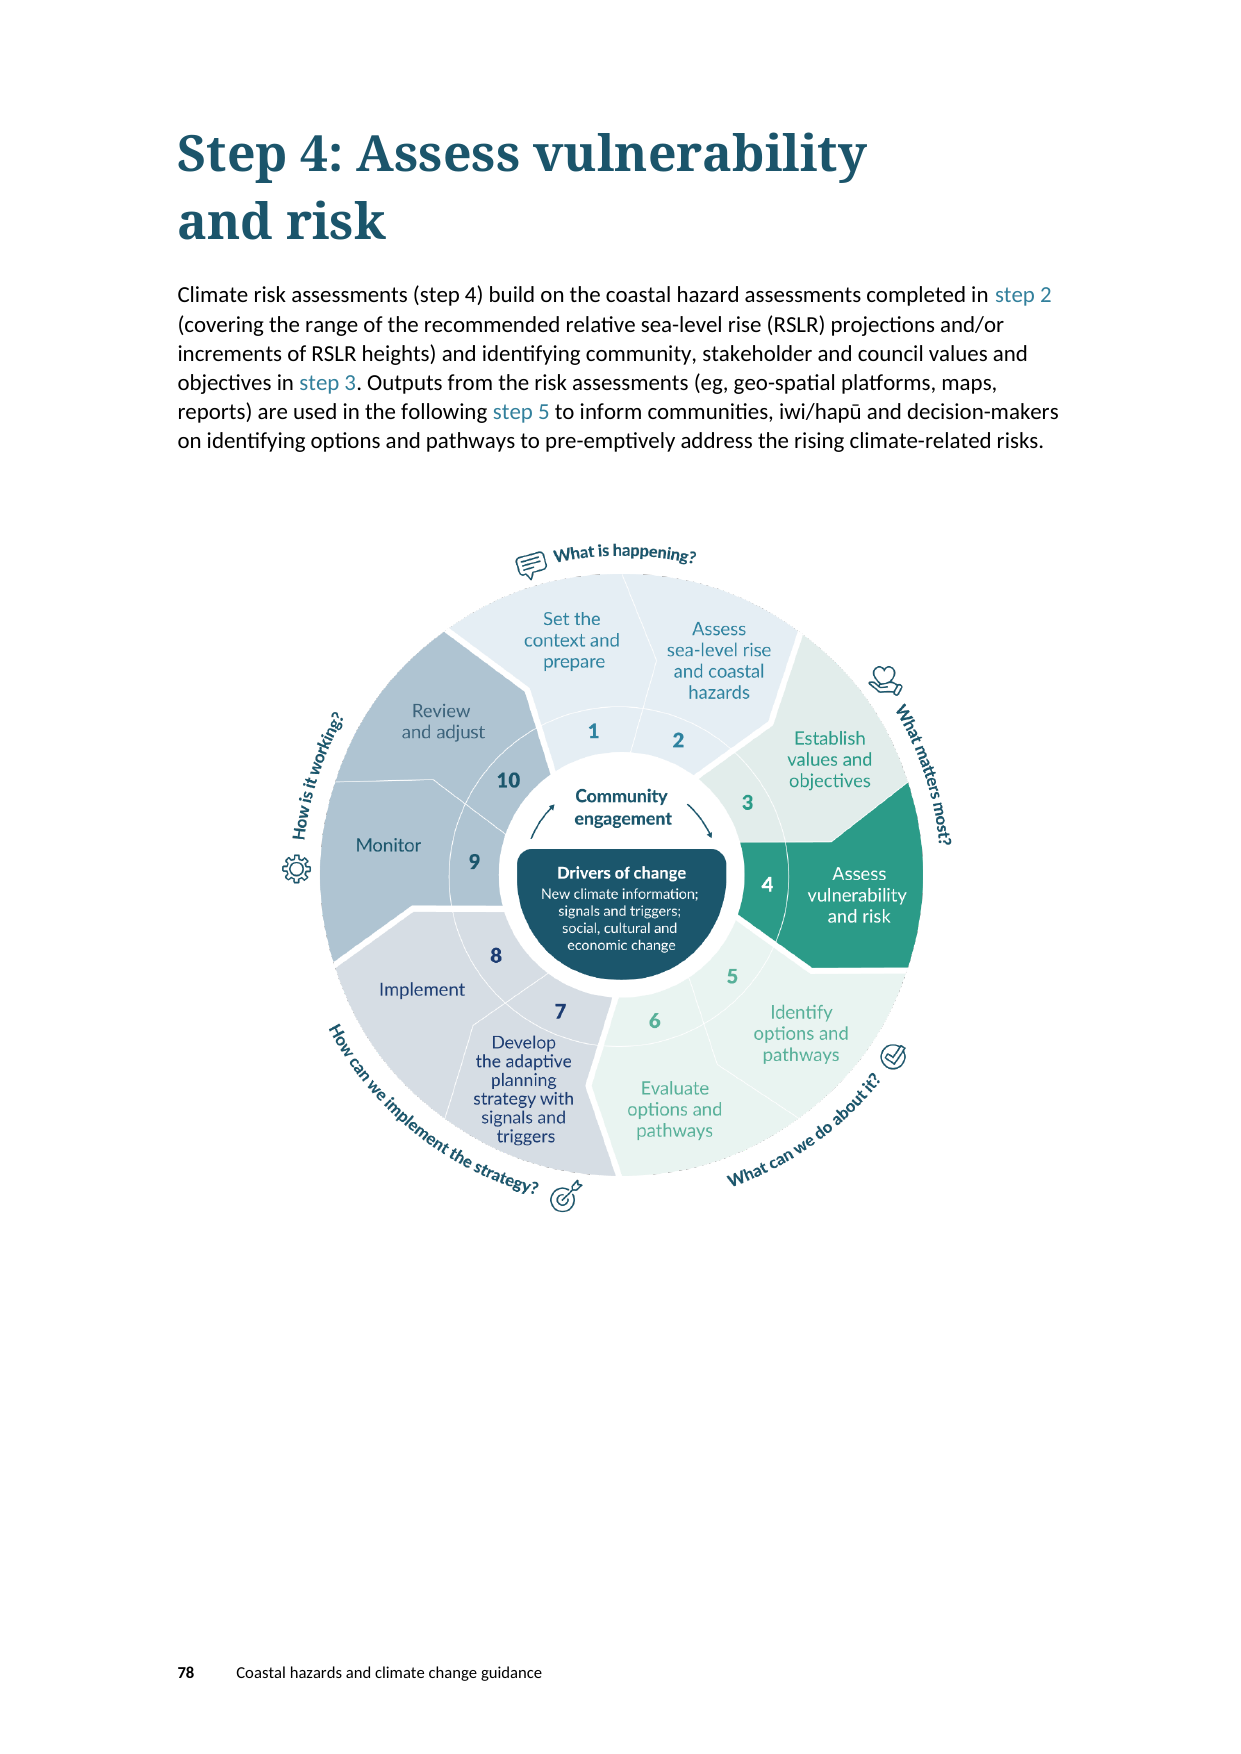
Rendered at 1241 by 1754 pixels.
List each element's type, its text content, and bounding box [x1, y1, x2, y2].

picture [280, 539, 960, 1219]
subtitle Step 4: Assess vulnerability and risk [177, 118, 1063, 254]
text Climate risk assessments (step 4) build on the coastal hazard assessments completed in step 2 (covering the range of the recommended relative sea-level rise (RSLR) projections and/or increments of RSLR heights) and identifying community, stakeholder and council values and objectives in step 3. Outputs from the risk assessments (eg, geo-spatial platforms, maps, reports) are used in the following step 5 to inform communities, iwi/hapū and decision-makers on identifying options and pathways to pre-emptively address the rising climate-related risks. [177, 279, 1063, 454]
